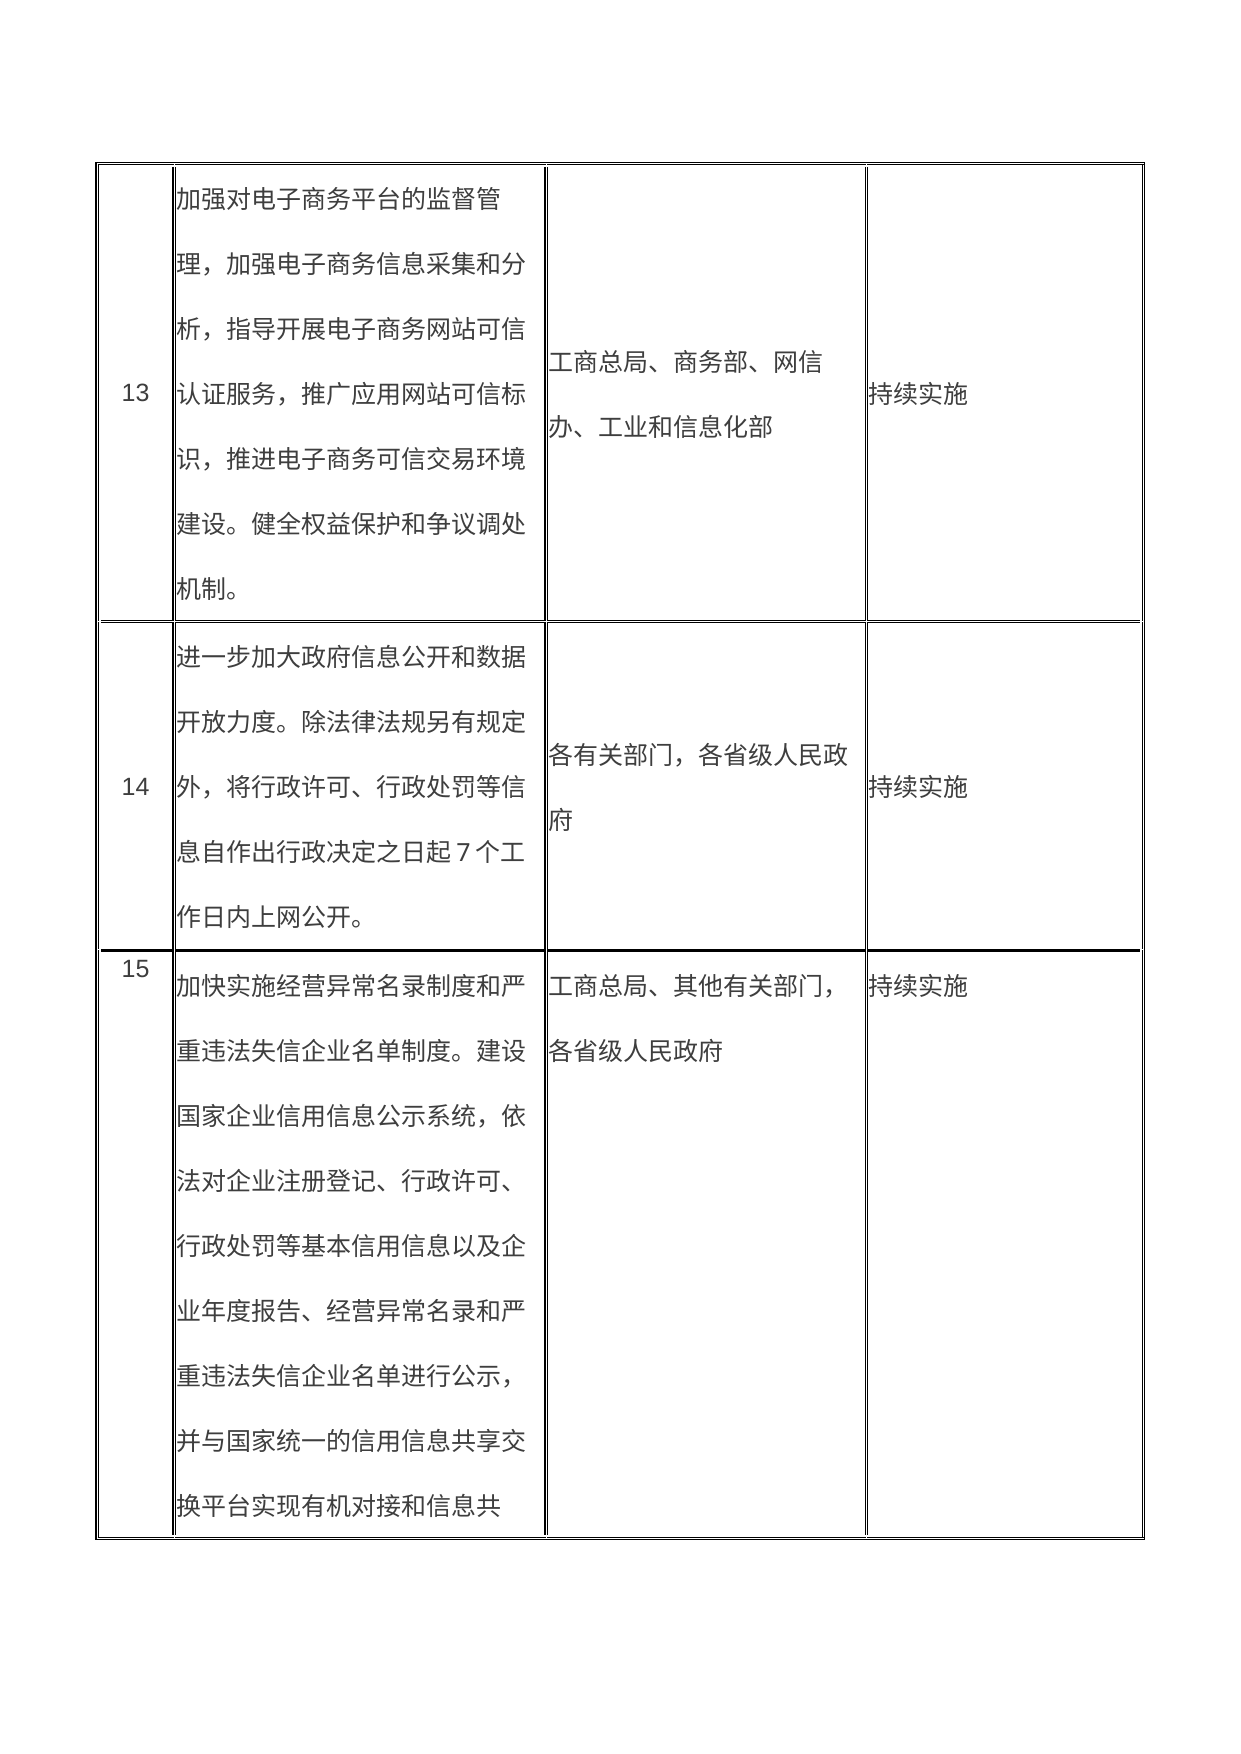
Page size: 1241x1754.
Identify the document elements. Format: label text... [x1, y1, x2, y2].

table_cell 15 [97, 949, 174, 1537]
table_cell 工商总局、其他有关部门，各省级人民政府 [546, 951, 866, 1537]
table_cell 持续实施 [868, 620, 1142, 948]
table_cell 13 [99, 165, 174, 620]
table_cell 14 [99, 620, 173, 948]
table_cell 各有关部门，各省级人民政府 [548, 623, 865, 948]
table_cell 持续实施 [866, 949, 1143, 1537]
table_cell 持续实施 [866, 163, 1142, 620]
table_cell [174, 951, 546, 1537]
table_cell 进一步加大政府信息公开和数据开放力度。除法律法规另有规定外，将行政许可、行政处罚等信息自作出行政决定之日起7个工作日内上网公开。 [176, 623, 544, 948]
table_cell 工商总局、商务部、网信办、工业和信息化部 [546, 165, 866, 620]
table_cell 加强对电子商务平台的监督管理，加强电子商务信息采集和分析，指导开展电子商务网站可信认证服务，推广应用网站可信标识，推进电子商务可信交易环境建设。健全权益保护和争议调处机制。 [174, 165, 546, 620]
